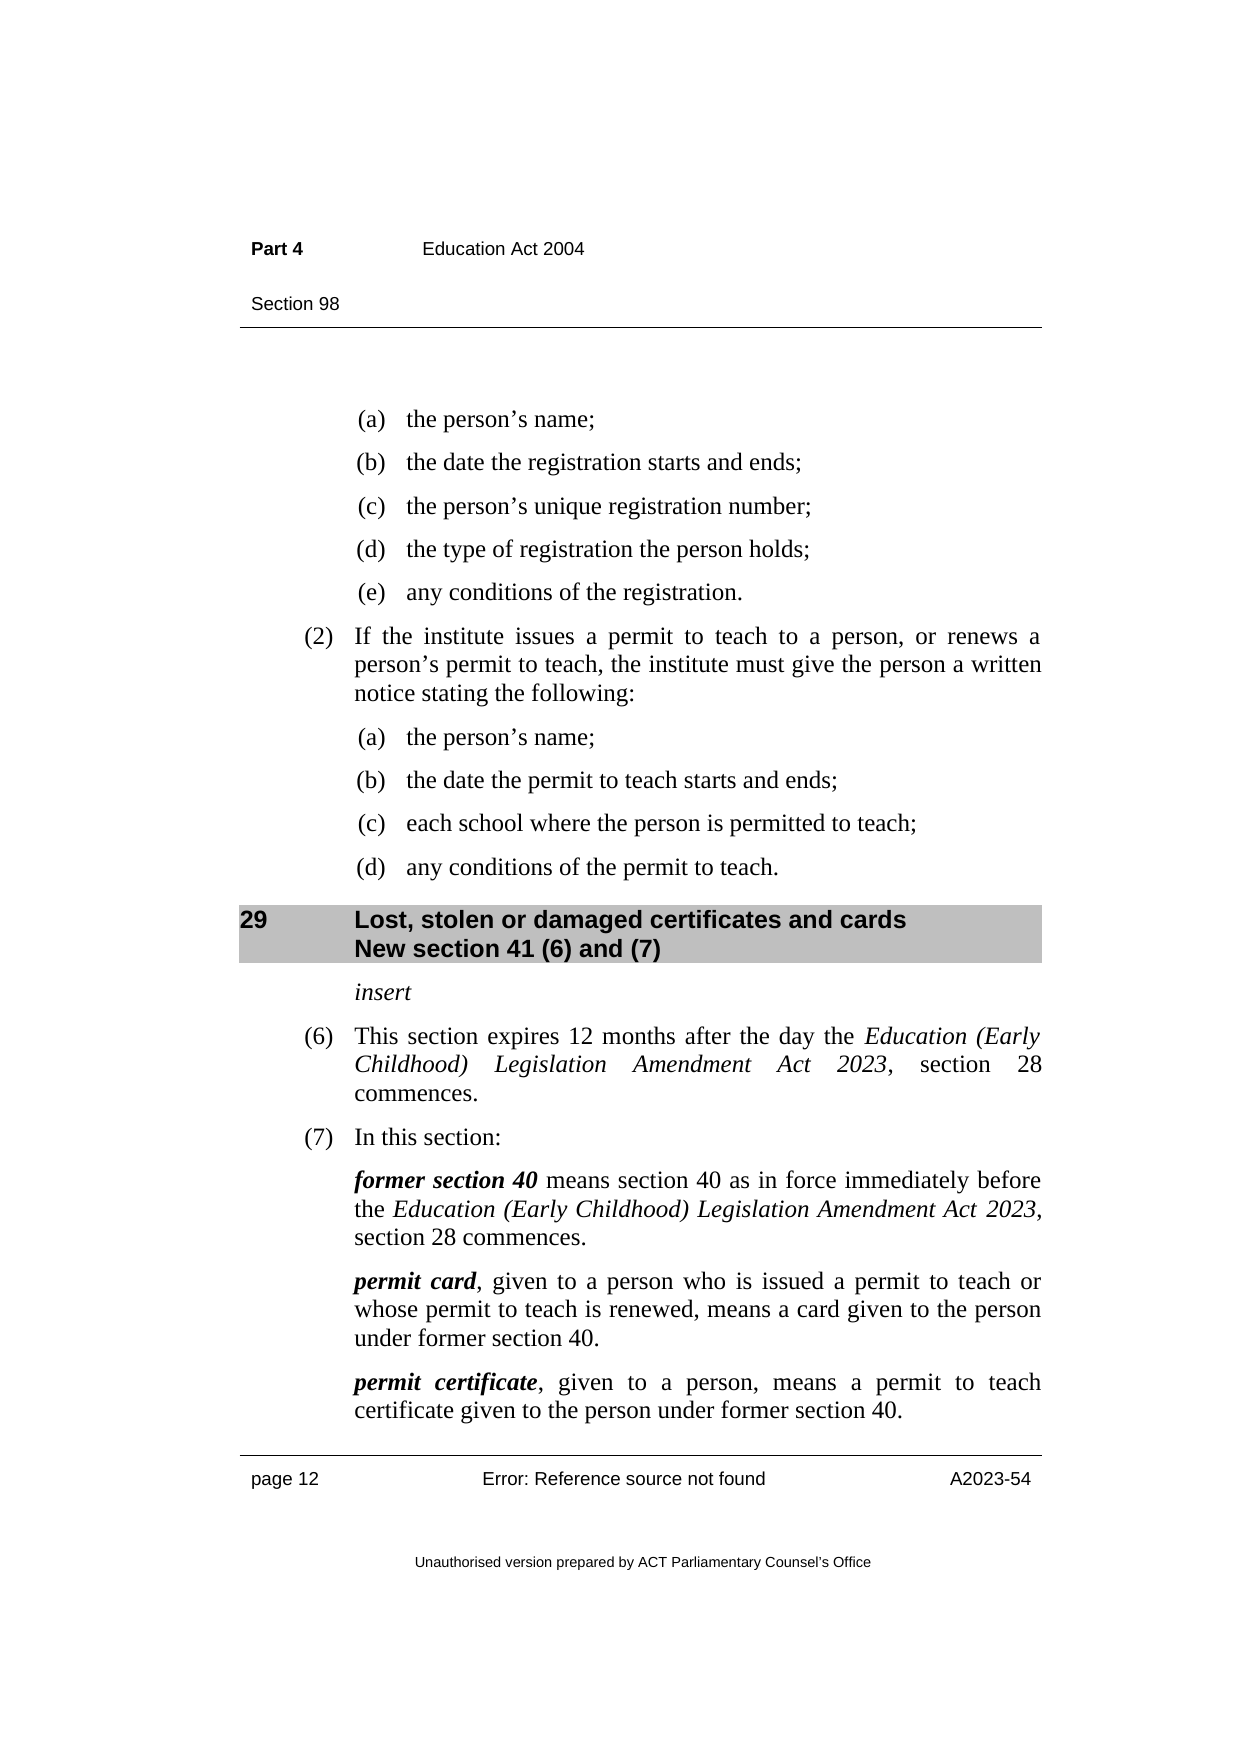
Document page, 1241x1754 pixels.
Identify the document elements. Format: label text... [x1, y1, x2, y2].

text (c) the person’s unique registration number; [239, 491, 1042, 519]
text permit certificate, given to a person, means a permit to teach certificate given to the person under former section 40. [354, 1367, 1042, 1424]
text (6) This section expires 12 months after the day the Education (Early Childhood) Legislation Amendment Act 2023, section 28 commences. [239, 1021, 1042, 1107]
text (a) the person’s name; [239, 722, 1042, 750]
text insert [354, 977, 1042, 1006]
text (d) the type of registration the person holds; [239, 534, 1042, 563]
text (c) each school where the person is permitted to teach; [239, 808, 1042, 837]
text 29 Lost, stolen or damaged certificates and cards New section 41 (6) and (7) [239, 905, 1042, 963]
text (b) the date the permit to teach starts and ends; [239, 765, 1042, 794]
text permit card, given to a person who is issued a permit to teach or whose permit to teach is renewed, means a card given to the person under former section 40. [354, 1266, 1042, 1352]
text former section 40 means section 40 as in force immediately before the Education (Early Childhood) Legislation Amendment Act 2023, section 28 commences. [354, 1165, 1042, 1251]
text (a) the person’s name; [239, 404, 1042, 433]
text (7) In this section: [239, 1122, 1042, 1150]
text (d) any conditions of the permit to teach. [239, 852, 1042, 880]
text (e) any conditions of the registration. [239, 577, 1042, 606]
text (2) If the institute issues a permit to teach to a person, or renews a person’s permit to teach, the institute must give the person a written notice stating the following: [239, 621, 1042, 707]
text (b) the date the registration starts and ends; [239, 447, 1042, 476]
